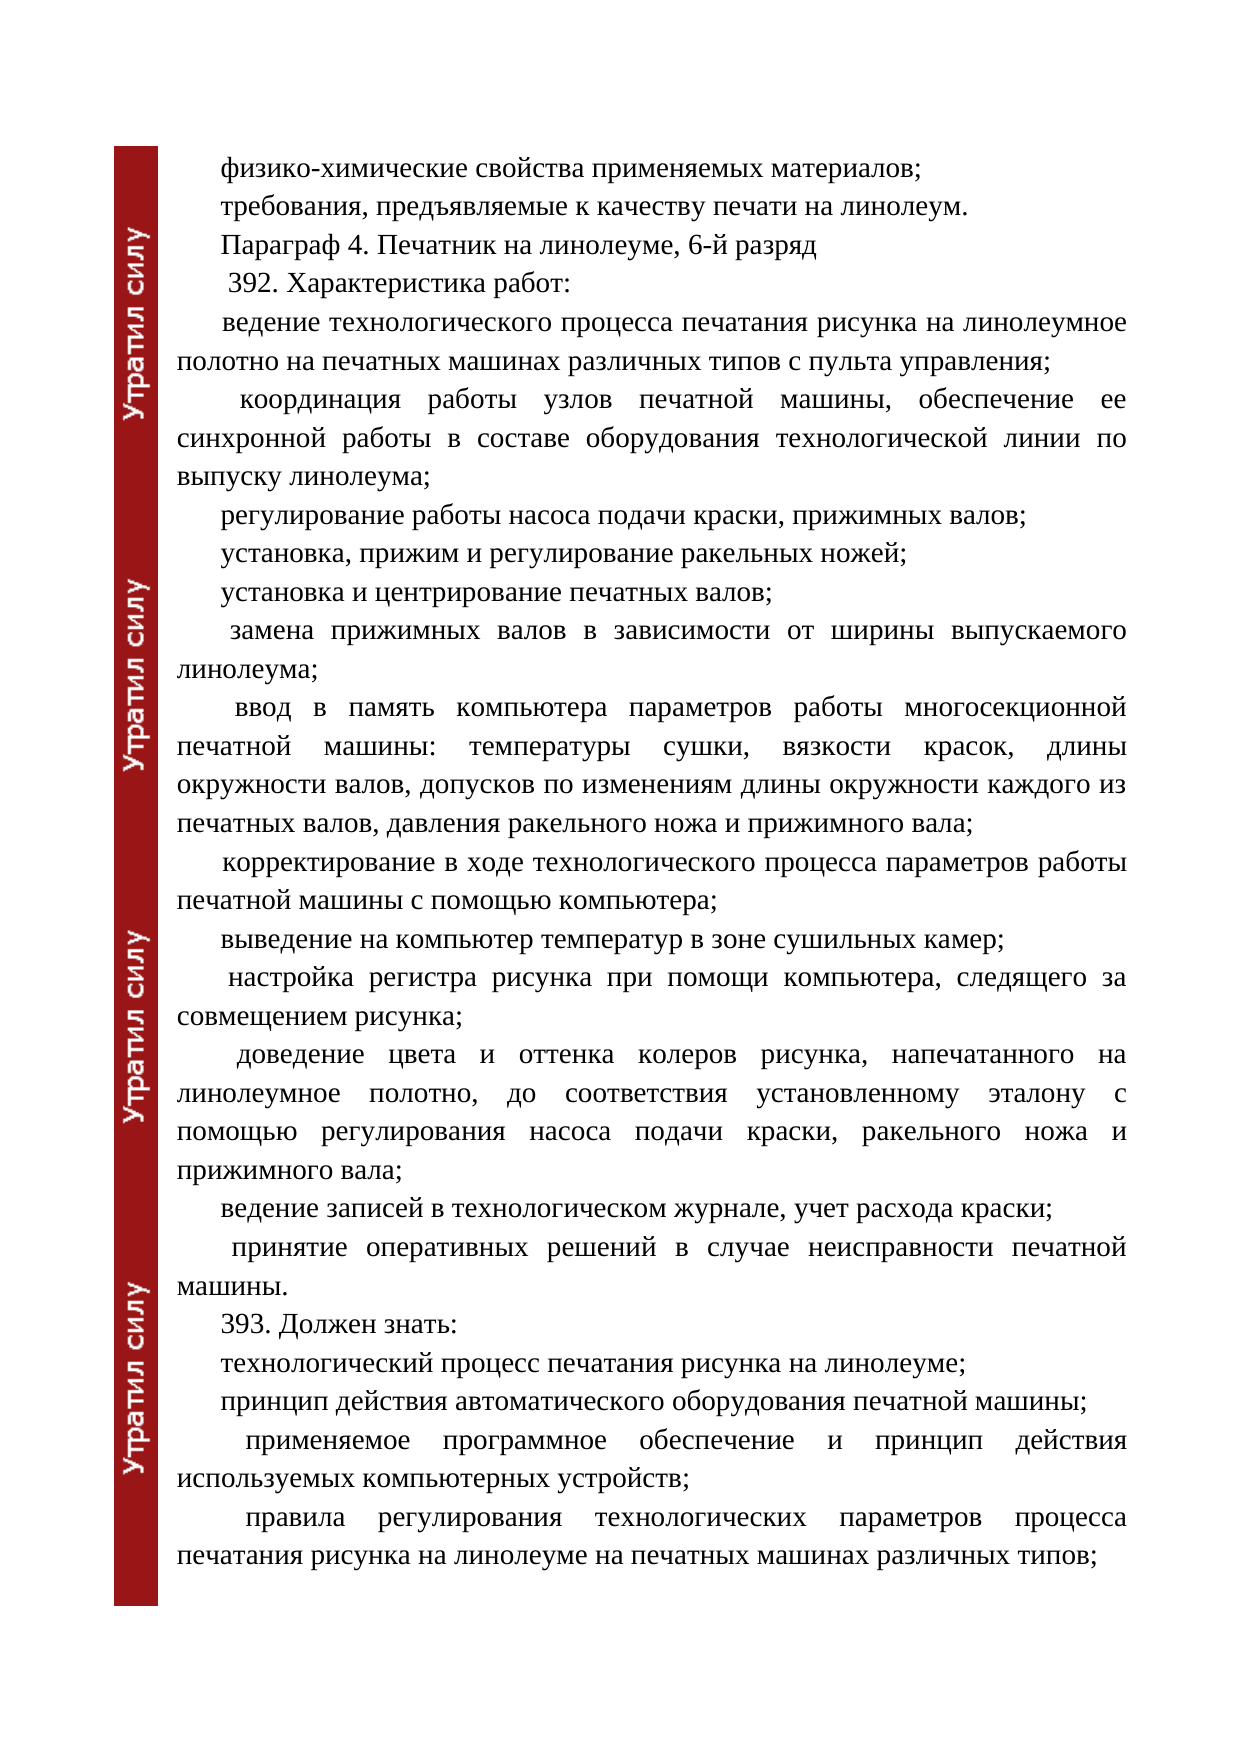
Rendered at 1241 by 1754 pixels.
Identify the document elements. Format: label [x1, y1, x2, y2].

picture [114, 146, 158, 150]
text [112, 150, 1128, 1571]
picture [114, 1571, 158, 1606]
